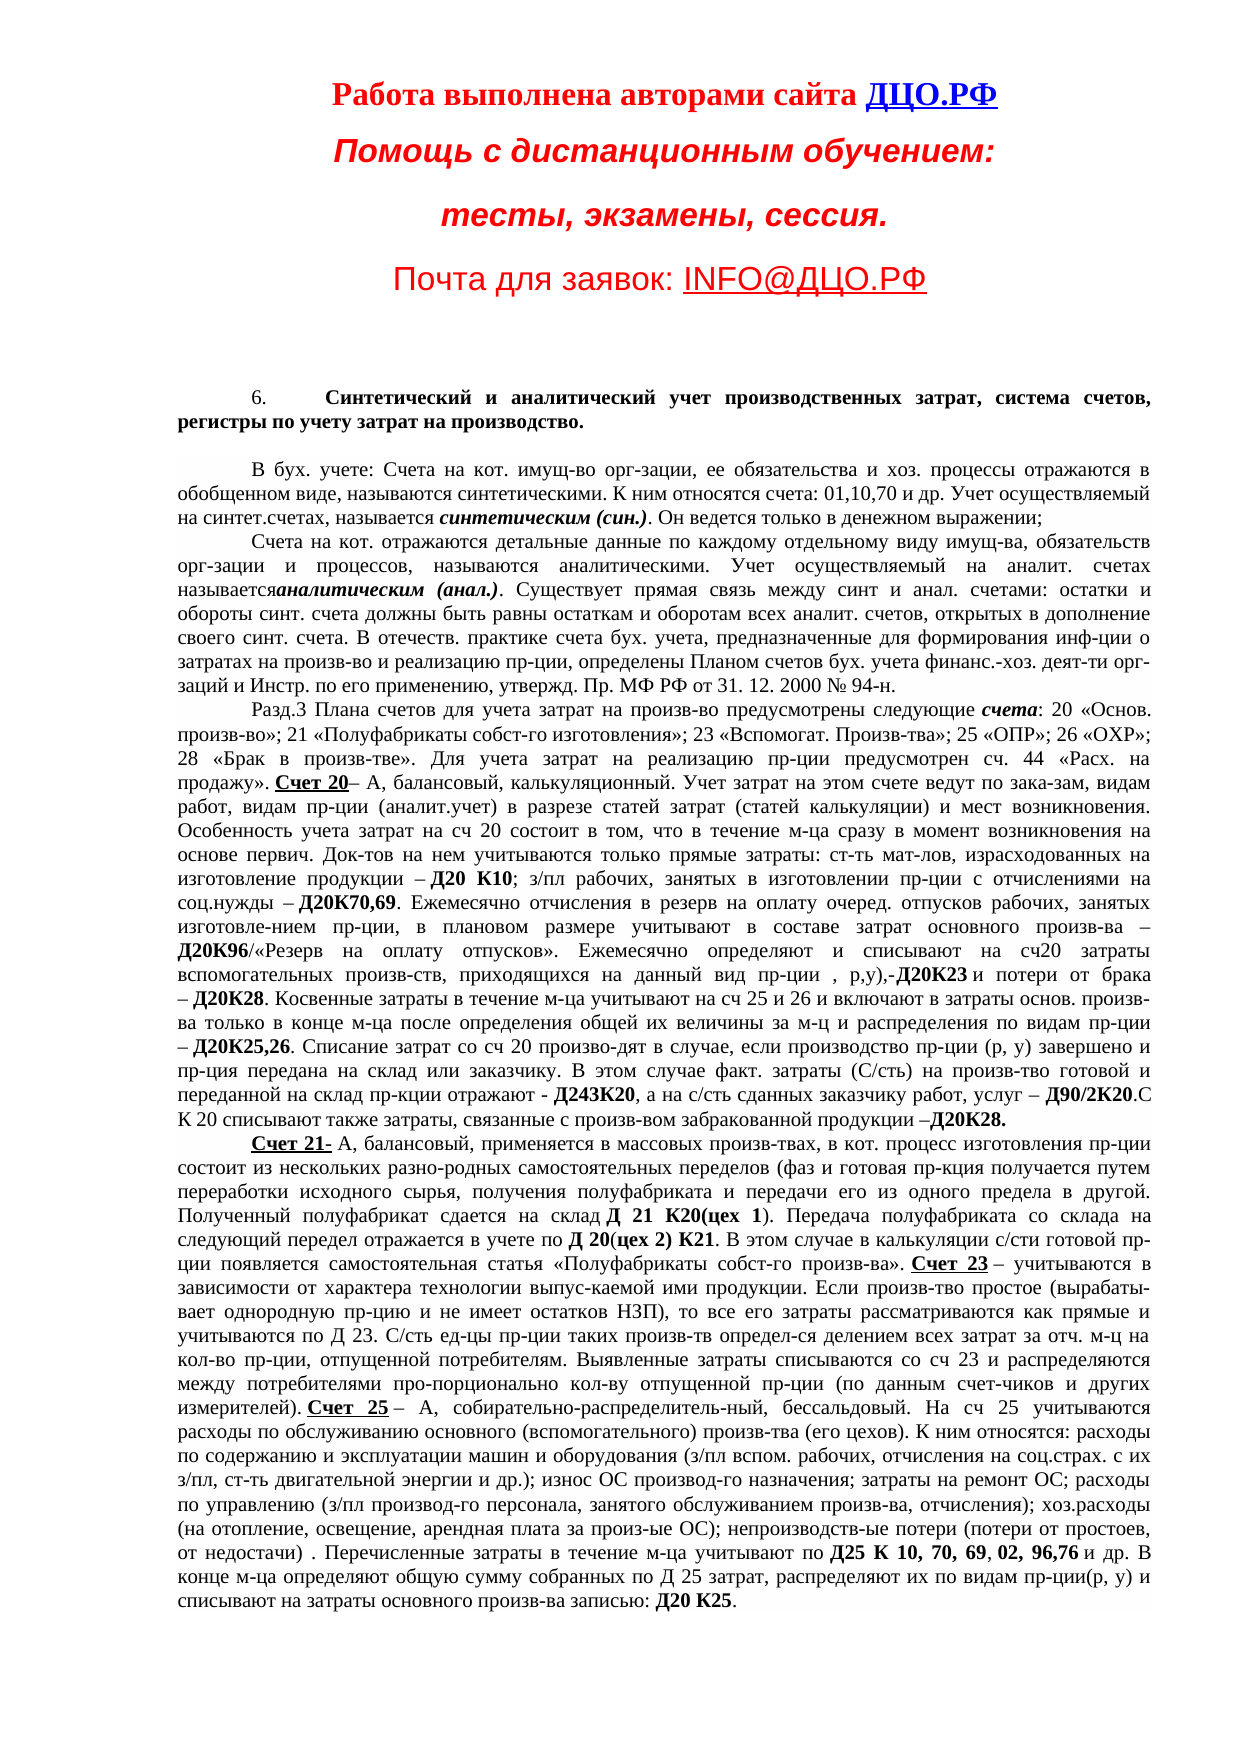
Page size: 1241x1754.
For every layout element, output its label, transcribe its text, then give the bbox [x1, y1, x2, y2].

text Разд.3 Плана счетов для учета затрат на произв-во предусмотрены следующие счета: 20 «Основ. произв-во»; 21 «Полуфабрикаты собст-го изготовления»; 23 «Вспомогат. Произв-тва»; 25 «ОПР»; 26 «ОХР»; 28 «Брак в произв-тве». Для учета затрат на реализацию пр-ции предусмотрен сч. 44 «Расх. на продажу». Счет 20– А, балансовый, калькуляционный. Учет затрат на этом счете ведут по зака-зам, видам работ, видам пр-ции (аналит.учет) в разрезе статей затрат (статей калькуляции) и мест возникновения. Особенность учета затрат на сч 20 состоит в том, что в течение м-ца сразу в момент возникновения на основе первич. Док-тов на нем учитываются только прямые затраты: ст-ть мат-лов, израсходованных на изготовление продукции – Д20 К10; з/пл рабочих, занятых в изготовлении пр-ции с отчислениями на соц.нужды – Д20К70,69. Ежемесячно отчисления в резерв на оплату очеред. отпусков рабочих, занятых изготовле-нием пр-ции, в плановом размере учитывают в составе затрат основного произв-ва –Д20К96/«Резерв на оплату отпусков». Ежемесячно определяют и списывают на сч20 затраты вспомогательных произв-ств, приходящихся на данный вид пр-ции , р,у),-Д20К23 и потери от брака – Д20К28. Косвенные затраты в течение м-ца учитывают на сч 25 и 26 и включают в затраты основ. произв-ва только в конце м-ца после определения общей их величины за м-ц и распределения по видам пр-ции – Д20К25,26. Списание затрат со сч 20 произво-дят в случае, если производство пр-ции (р, у) завершено и пр-ция передана на склад или заказчику. В этом случае факт. затраты (С/сть) на произв-тво готовой и переданной на склад пр-кции отражают - Д243К20, а на с/сть сданных заказчику работ, услуг – Д90/2К20.С К 20 списывают также затраты, связанные с произв-вом забракованной продукции –Д20К28. [177, 697, 1152, 1131]
text Счет 21- А, балансовый, применяется в массовых произв-твах, в кот. процесс изготовления пр-ции состоит из нескольких разно-родных самостоятельных переделов (фаз и готовая пр-кция получается путем переработки исходного сырья, получения полуфабриката и передачи его из одного предела в другой. Полученный полуфабрикат сдается на склад Д 21 К20(цех 1). Передача полуфабриката со склада на следующий передел отражается в учете по Д 20(цех 2) К21. В этом случае в калькуляции с/сти готовой пр-ции появляется самостоятельная статья «Полуфабрикаты собст-го произв-ва». Счет 23 – учитываются в зависимости от характера технологии выпус-каемой ими продукции. Если произв-тво простое (вырабаты-вает однородную пр-цию и не имеет остатков НЗП), то все его затраты рассматриваются как прямые и учитываются по Д 23. С/сть ед-цы пр-ции таких произв-тв определ-ся делением всех затрат за отч. м-ц на кол-во пр-ции, отпущенной потребителям. Выявленные затраты списываются со сч 23 и распределяются между потребителями про-порционально кол-ву отпущенной пр-ции (по данным счет-чиков и других измерителей). Счет 25 – А, собирательно-распределитель-ный, бессальдовый. На сч 25 учитываются расходы по обслуживанию основного (вспомогательного) произв-тва (его цехов). К ним относятся: расходы по содержанию и эксплуатации машин и оборудования (з/пл вспом. рабочих, отчисления на соц.страх. с их з/пл, ст-ть двигательной энергии и др.); износ ОС производ-го назначения; затраты на ремонт ОС; расходы по управлению (з/пл производ-го персонала, занятого обслуживанием произв-ва, отчисления); хоз.расходы (на отопление, освещение, арендная плата за произ-ые ОС); непроизводств-ые потери (потери от простоев, от недостачи) . Перечисленные затраты в течение м-ца учитывают по Д25 К 10, 70, 69, 02, 96,76 и др. В конце м-ца определяют общую сумму собранных по Д 25 затрат, распределяют их по видам пр-ции(р, у) и списывают на затраты основного произв-ва записью: Д20 К25. [177, 1131, 1152, 1612]
text Счета на кот. отражаются детальные данные по каждому отдельному виду имущ-ва, обязательств орг-зации и процессов, называются аналитическими. Учет осуществляемый на аналит. счетах называетсяаналитическим (анал.). Существует прямая связь между синт и анал. счетами: остатки и обороты синт. счета должны быть равны остаткам и оборотам всех аналит. счетов, открытых в дополнение своего синт. счета. В отечеств. практике счета бух. учета, предназначенные для формирования инф-ции о затратах на произв-во и реализацию пр-ции, определены Планом счетов бух. учета финанс.-хоз. деят-ти орг-заций и Инстр. по его применению, утвержд. Пр. МФ РФ от 31. 12. 2000 № 94-н. [177, 529, 1152, 697]
text В бух. учете: Счета на кот. имущ-во орг-зации, ее обязательства и хоз. процессы отражаются в обобщенном виде, называются синтетическими. К ним относятся счета: 01,10,70 и др. Учет осуществляемый на синтет.счетах, называется синтетическим (син.). Он ведется только в денежном выражении; [177, 457, 1152, 529]
list Синтетический и аналитический учет производственных затрат, система счетов, регистры по учету затрат на производство. [177, 384, 1152, 433]
